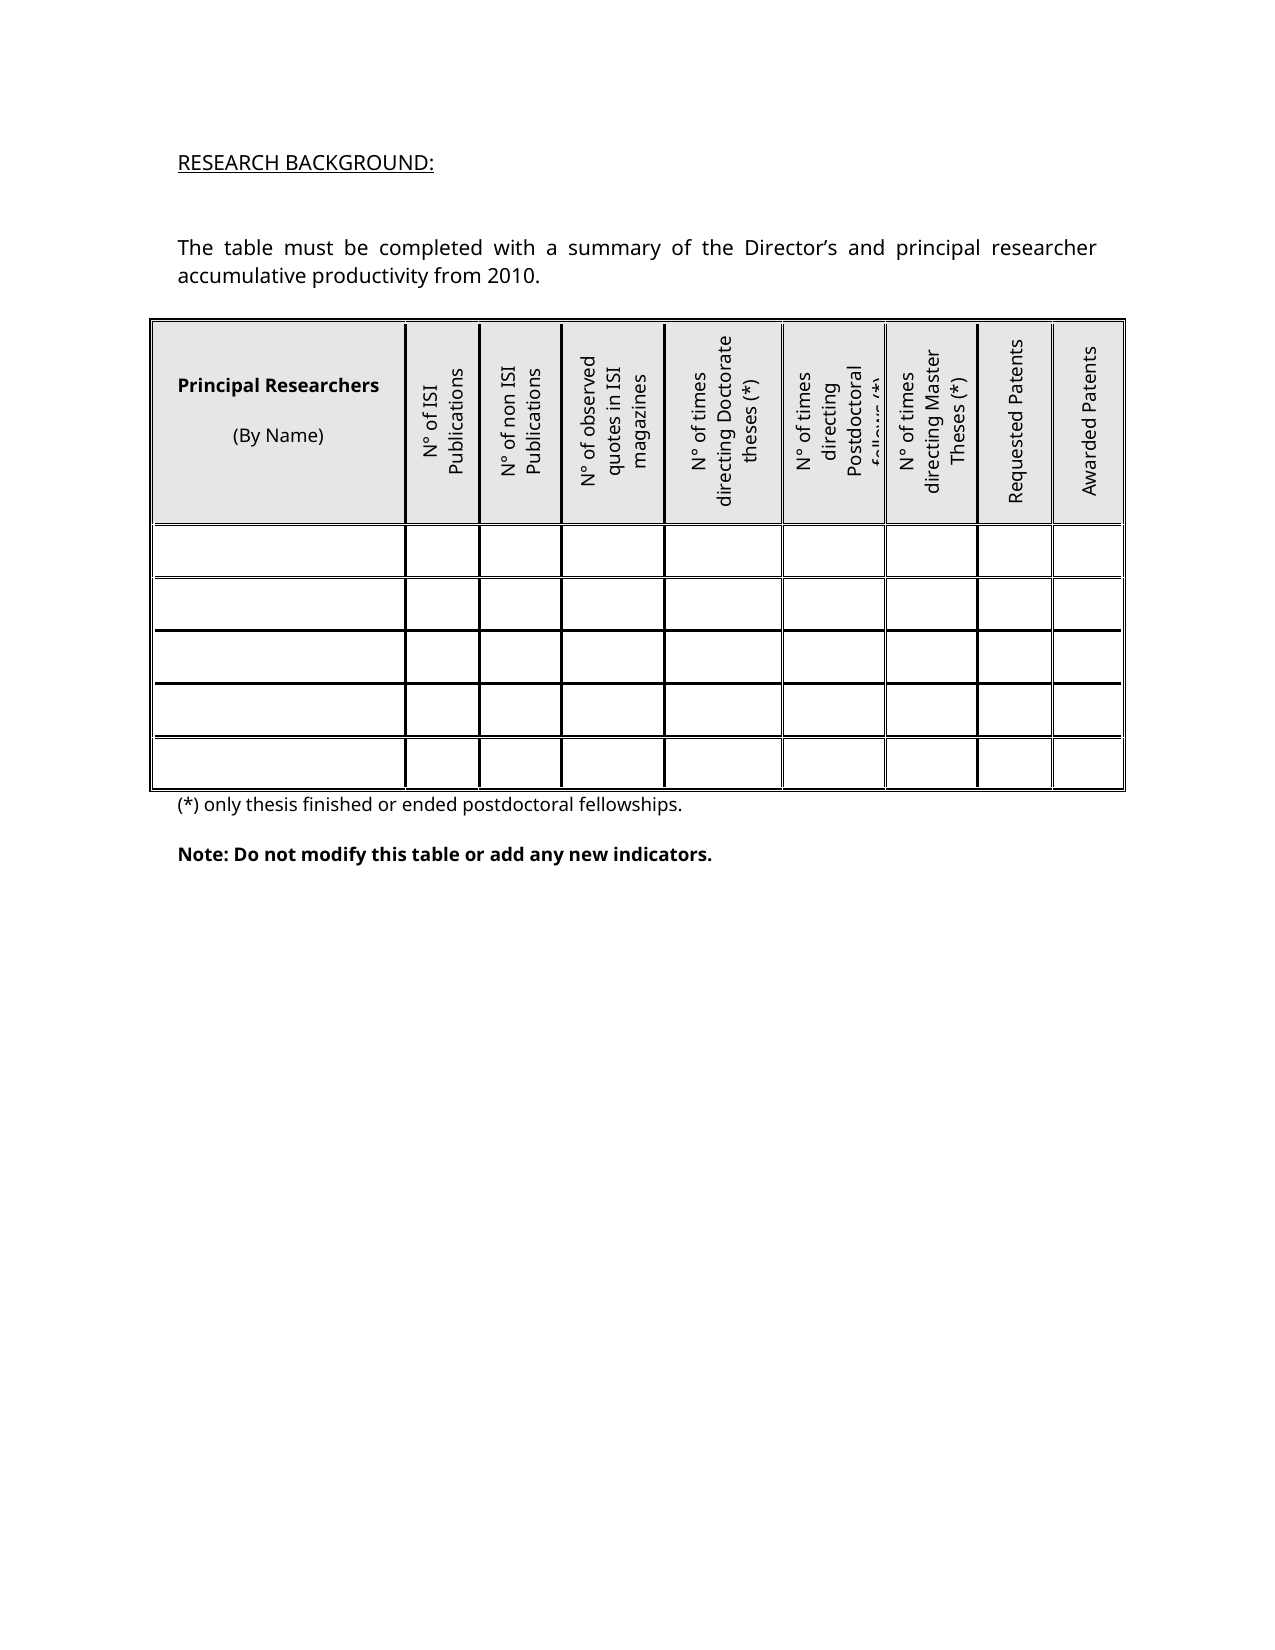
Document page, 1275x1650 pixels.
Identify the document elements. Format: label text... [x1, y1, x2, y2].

table_cell [886, 739, 977, 788]
table_cell [977, 739, 1053, 788]
table_header N° of ISI Publications [405, 320, 479, 523]
table_cell [151, 576, 405, 629]
table_cell [887, 632, 976, 682]
table_cell [151, 523, 405, 576]
table_cell [563, 579, 663, 629]
table_cell [561, 739, 664, 788]
text Note: Do not modify this table or add any new indicators. [177, 842, 1098, 867]
table_cell [784, 685, 884, 735]
text (*) only thesis finished or ended postdoctoral fellowships. [177, 792, 1098, 817]
table_cell [563, 526, 663, 576]
table_cell [784, 579, 884, 629]
table_cell [407, 526, 478, 576]
table_cell [784, 632, 884, 682]
table_cell [479, 739, 561, 788]
table_cell [666, 579, 781, 629]
table_cell [1054, 629, 1123, 682]
table_cell [481, 685, 560, 735]
table_header Principal Researchers (By Name) [153, 322, 405, 523]
table_cell [1053, 576, 1124, 629]
table_cell [979, 579, 1051, 629]
table_cell [784, 526, 884, 576]
table_cell [666, 685, 781, 735]
table_cell [1053, 523, 1124, 576]
table_header Requested Patents [977, 322, 1053, 523]
table_cell [407, 579, 478, 629]
table_cell [563, 685, 663, 735]
table_cell [887, 579, 976, 629]
table_cell [405, 739, 479, 788]
table_cell [1053, 735, 1123, 788]
text RESEARCH BACKGROUND: [177, 148, 1098, 176]
table_cell [887, 685, 976, 735]
table_cell [481, 526, 560, 576]
table_cell [1054, 682, 1123, 735]
table_cell [563, 632, 663, 682]
table_cell [153, 682, 404, 735]
table_cell [979, 632, 1051, 682]
table_cell [666, 632, 781, 682]
table_header N° of times directing Doctorate theses (*) [664, 322, 783, 523]
table_cell [979, 685, 1051, 735]
table_cell [666, 526, 781, 576]
table_header N° of non ISI Publications [479, 322, 561, 523]
table_cell [481, 632, 560, 682]
table_cell [783, 739, 886, 788]
table_cell [979, 526, 1051, 576]
table_cell [481, 579, 560, 629]
text The table must be completed with a summary of the Director’s and principal researcher accumulative productivity from 2010. [177, 233, 1098, 290]
table_cell [887, 526, 976, 576]
table_header Awarded Patents [1053, 322, 1123, 523]
table_cell [664, 739, 783, 788]
table_header N° of times directing Master Theses (*) [886, 322, 977, 523]
table_cell [153, 629, 404, 682]
table_cell [407, 685, 478, 735]
table_cell [407, 632, 478, 682]
table_header N° of observed quotes in ISI magazines [561, 322, 664, 523]
table_cell [153, 735, 405, 788]
table_header N° of times directing Postdoctoral fellows (*) [783, 322, 886, 523]
